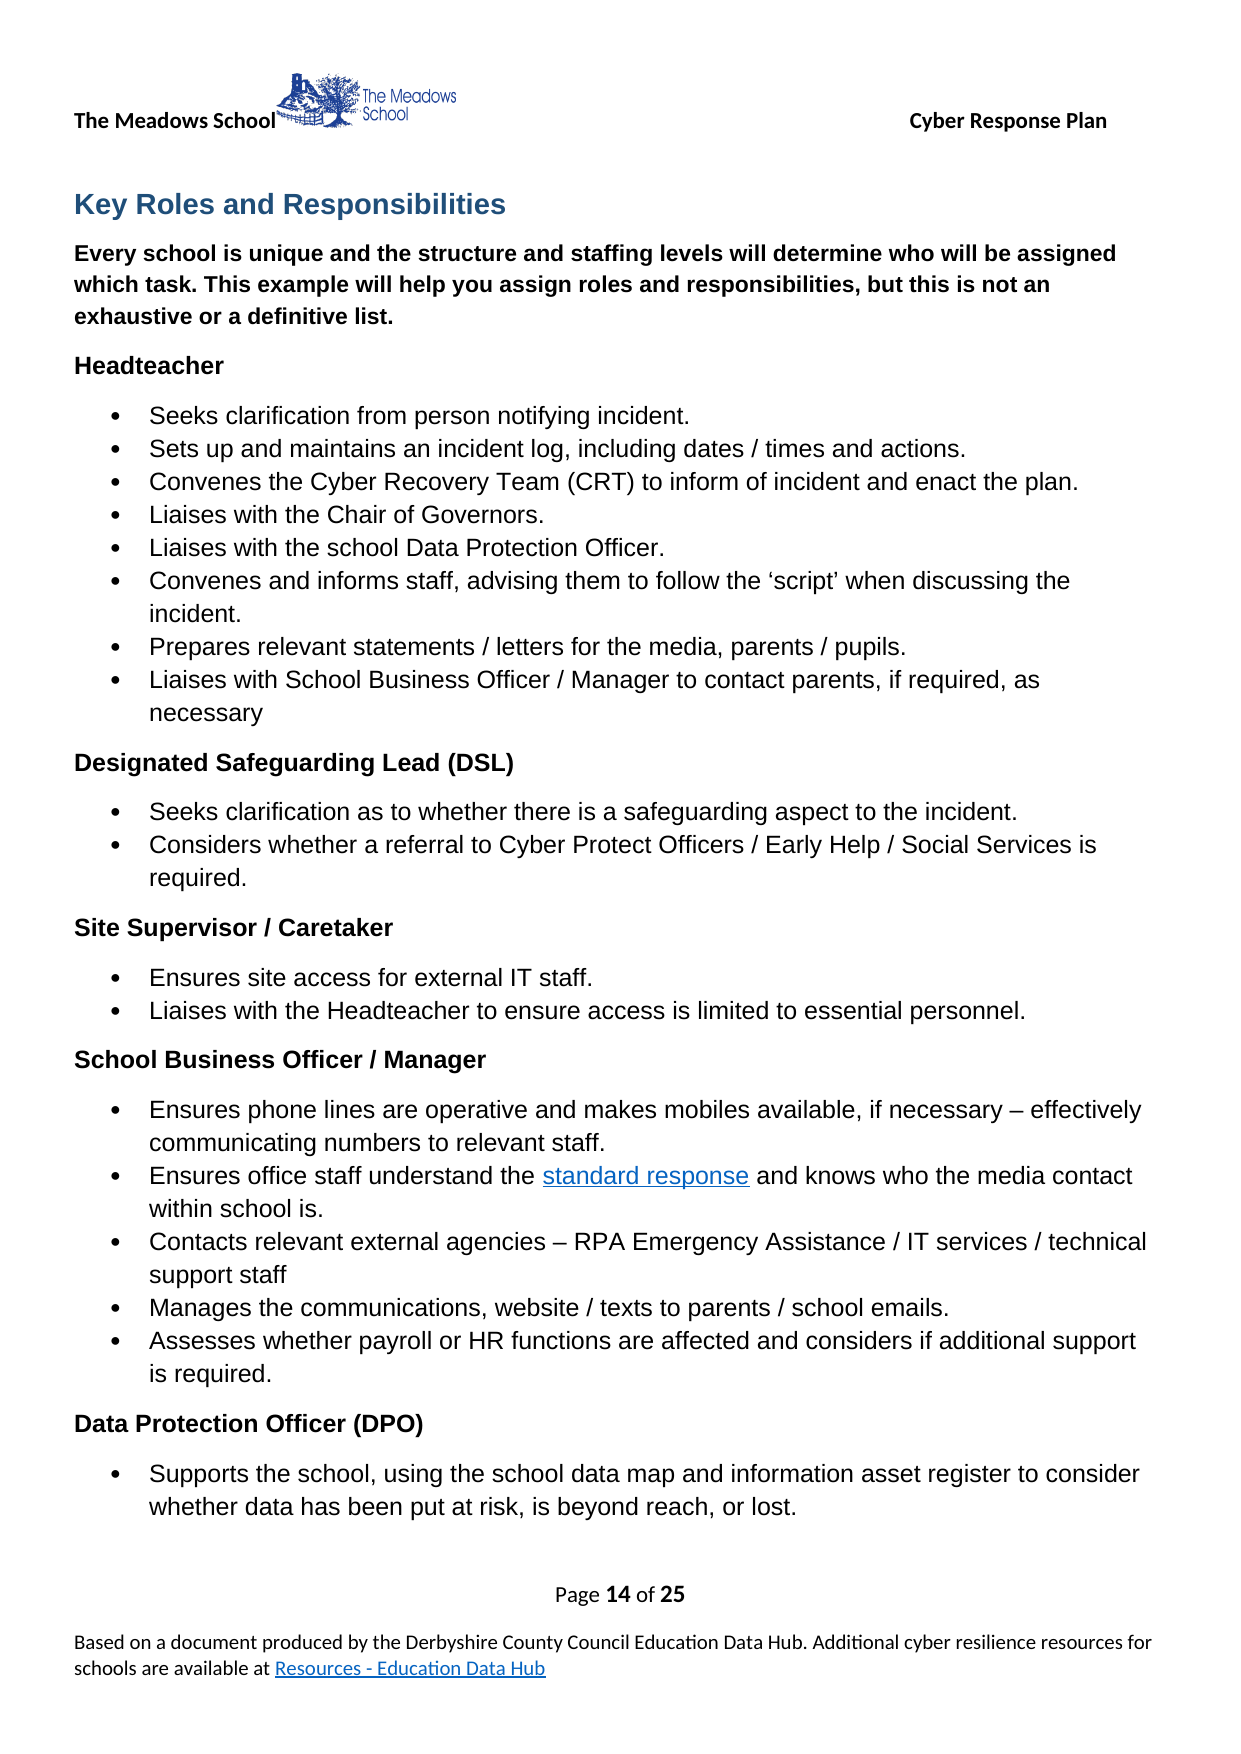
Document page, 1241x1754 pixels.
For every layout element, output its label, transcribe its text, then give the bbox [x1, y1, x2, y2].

list Sets up and maintains an incident log, including dates / times and actions. [111, 434, 1156, 462]
text Data Protection Officer (DPO) [74, 1409, 1156, 1438]
list Liaises with the school Data Protection Officer. [111, 533, 1156, 561]
list Liaises with the Chair of Governors. [111, 500, 1156, 528]
list Prepares relevant statements / letters for the media, parents / pupils. [111, 632, 1156, 661]
text Site Supervisor / Caretaker [74, 913, 1156, 942]
text Key Roles and Responsibilities [74, 187, 1166, 220]
list Assesses whether payroll or HR functions are affected and considers if additional support is required. [111, 1326, 1156, 1388]
list Seeks clarification from person notifying incident. [111, 401, 1156, 429]
list Liaises with the Headteacher to ensure access is limited to essential personnel. [111, 996, 1156, 1024]
list Ensures site access for external IT staff. [111, 963, 1156, 991]
list Contacts relevant external agencies – RPA Emergency Assistance / IT services / technical support staff [111, 1227, 1156, 1289]
list Considers whether a referral to Cyber Protect Officers / Early Help / Social Services is required. [111, 830, 1156, 892]
picture [276, 73, 456, 128]
list Seeks clarification as to whether there is a safeguarding aspect to the incident. [111, 797, 1156, 826]
list Supports the school, using the school data map and information asset register to consider whether data has been put at risk, is beyond reach, or lost. [111, 1458, 1156, 1520]
text Every school is unique and the structure and staffing levels will determine who will be assigned which task. This example will help you assign roles and responsibilities, but this is not an exhaustive or a definitive list. [74, 239, 1156, 329]
list Convenes the Cyber Recovery Team (CRT) to inform of incident and enact the plan. [111, 467, 1156, 495]
text Headteacher [74, 351, 1156, 380]
list Convenes and informs staff, advising them to follow the ‘script’ when discussing the incident. [111, 566, 1156, 627]
text Designated Safeguarding Lead (DSL) [74, 747, 1156, 776]
list Ensures office staff understand the standard response and knows who the media contact within school is. [111, 1161, 1156, 1223]
list Liaises with School Business Officer / Manager to contact parents, if required, as necessary [111, 665, 1156, 727]
list Ensures phone lines are operative and makes mobiles available, if necessary – effectively communicating numbers to relevant staff. [111, 1095, 1156, 1157]
text School Business Officer / Manager [74, 1045, 1156, 1074]
list Manages the communications, website / texts to parents / school emails. [111, 1293, 1156, 1322]
